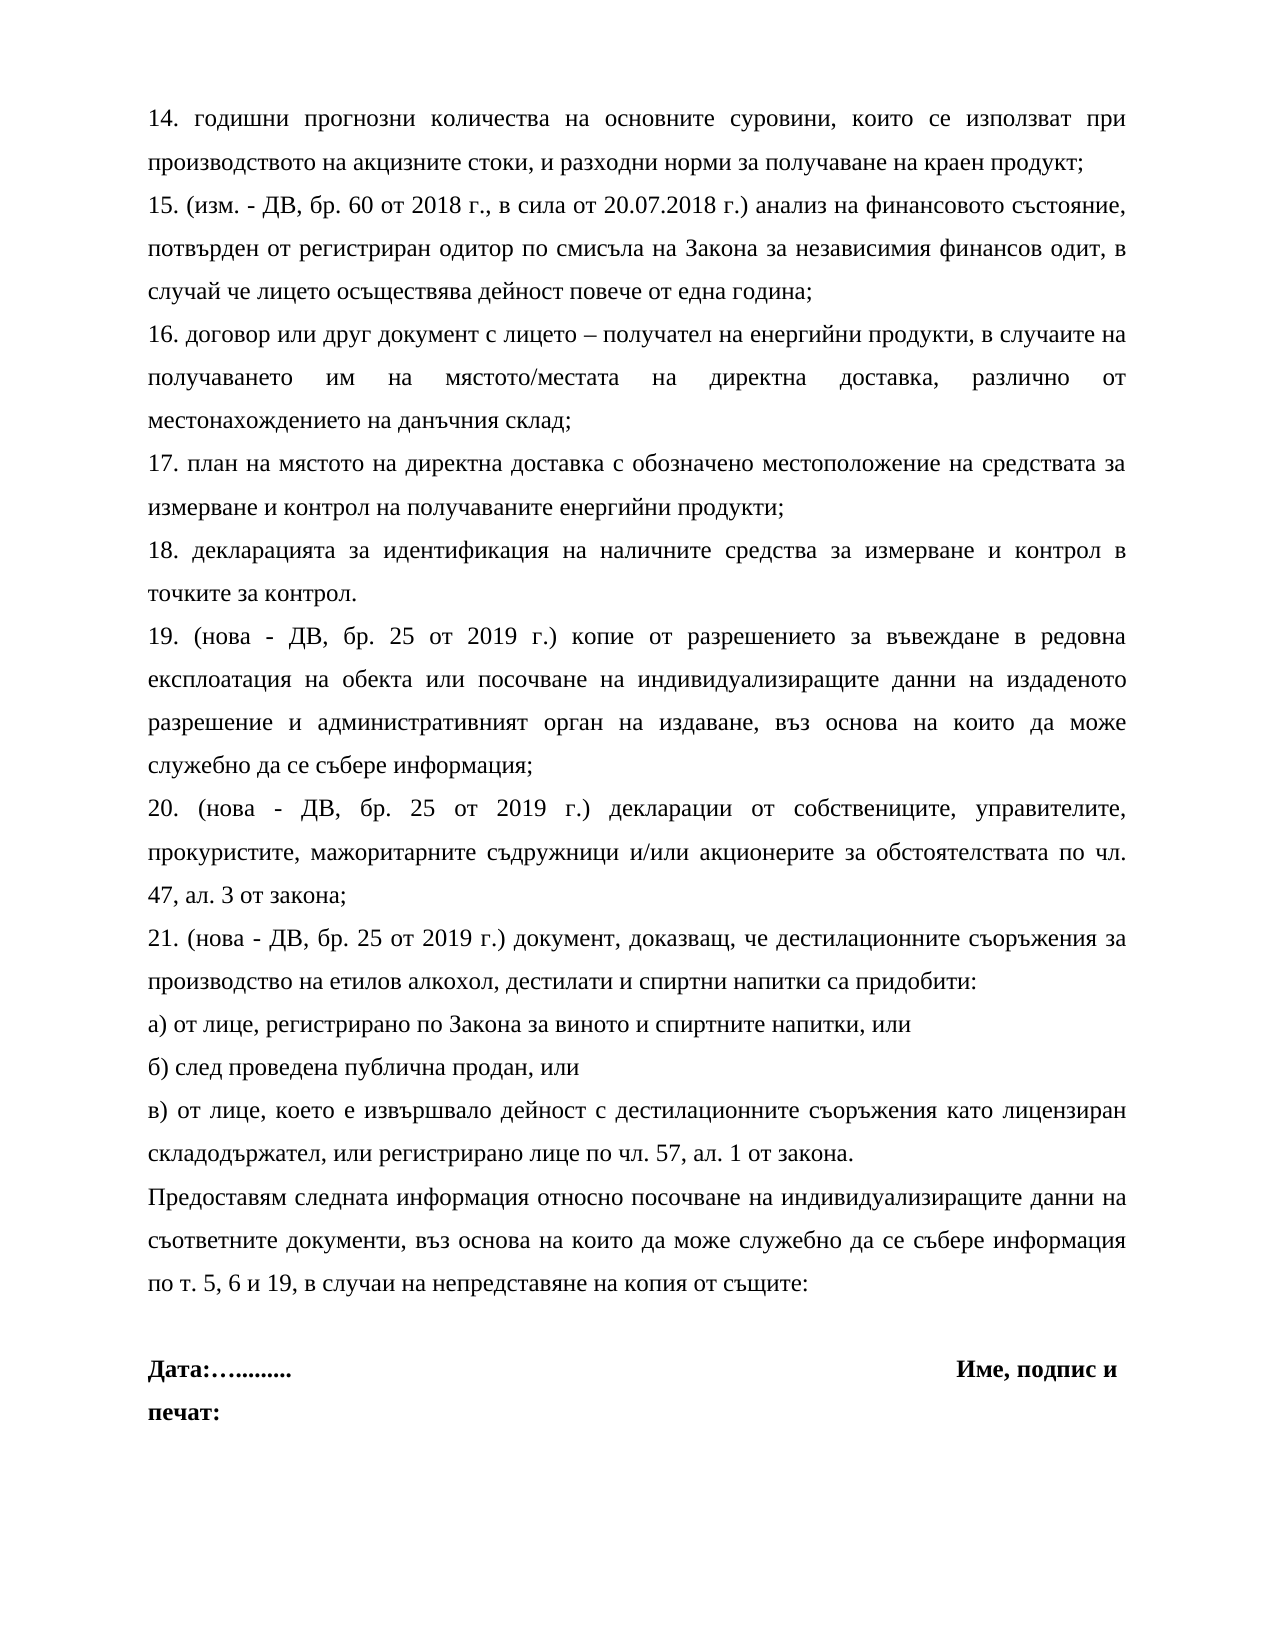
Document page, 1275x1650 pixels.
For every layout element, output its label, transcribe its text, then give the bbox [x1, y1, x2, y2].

text а) от лице, регистрирано по Закона за виното и спиртните напитки, или [148, 1009, 1127, 1038]
text в) от лице, което е извършвало дейност с дестилационните съоръжения като лицензиран складодържател, или регистрирано лице по чл. 57, ал. 1 от закона. [148, 1095, 1127, 1167]
text 20. (нова - ДВ, бр. 25 от 2019 г.) декларации от собствениците, управителите, прокуристите, мажоритарните съдружници и/или акционерите за обстоятелствата по чл. 47, ал. 3 от закона; [148, 793, 1127, 908]
text Дата:…......... Име, подпис и печат: [148, 1354, 1127, 1426]
text 16. договор или друг документ с лицето – получател на енергийни продукти, в случаите на получаването им на мястото/местата на директна доставка, различно от местонахождението на данъчния склад; [148, 319, 1127, 434]
text 18. декларацията за идентификация на наличните средства за измерване и контрол в точките за контрол. [148, 535, 1127, 607]
text 17. план на мястото на директна доставка с обозначено местоположение на средствата за измерване и контрол на получаваните енергийни продукти; [148, 448, 1127, 520]
text 19. (нова - ДВ, бр. 25 от 2019 г.) копие от разрешението за въвеждане в редовна експлоатация на обекта или посочване на индивидуализиращите данни на издаденото разрешение и административният орган на издаване, въз основа на които да може служебно да се събере информация; [148, 621, 1127, 779]
text б) след проведена публична продан, или [148, 1052, 1127, 1081]
text 14. годишни прогнозни количества на основните суровини, които се използват при производството на акцизните стоки, и разходни норми за получаване на краен продукт; [148, 103, 1127, 175]
text Предоставям следната информация относно посочване на индивидуализиращите данни на съответните документи, въз основа на които да може служебно да се събере информация по т. 5, 6 и 19, в случаи на непредставяне на копия от същите: [148, 1182, 1127, 1297]
text 21. (нова - ДВ, бр. 25 от 2019 г.) документ, доказващ, че дестилационните съоръжения за производство на етилов алкохол, дестилати и спиртни напитки са придобити: [148, 923, 1127, 995]
text 15. (изм. - ДВ, бр. 60 от 2018 г., в сила от 20.07.2018 г.) анализ на финансовото състояние, потвърден от регистриран одитор по смисъла на Закона за независимия финансов одит, в случай че лицето осъществява дейност повече от една година; [148, 190, 1127, 305]
